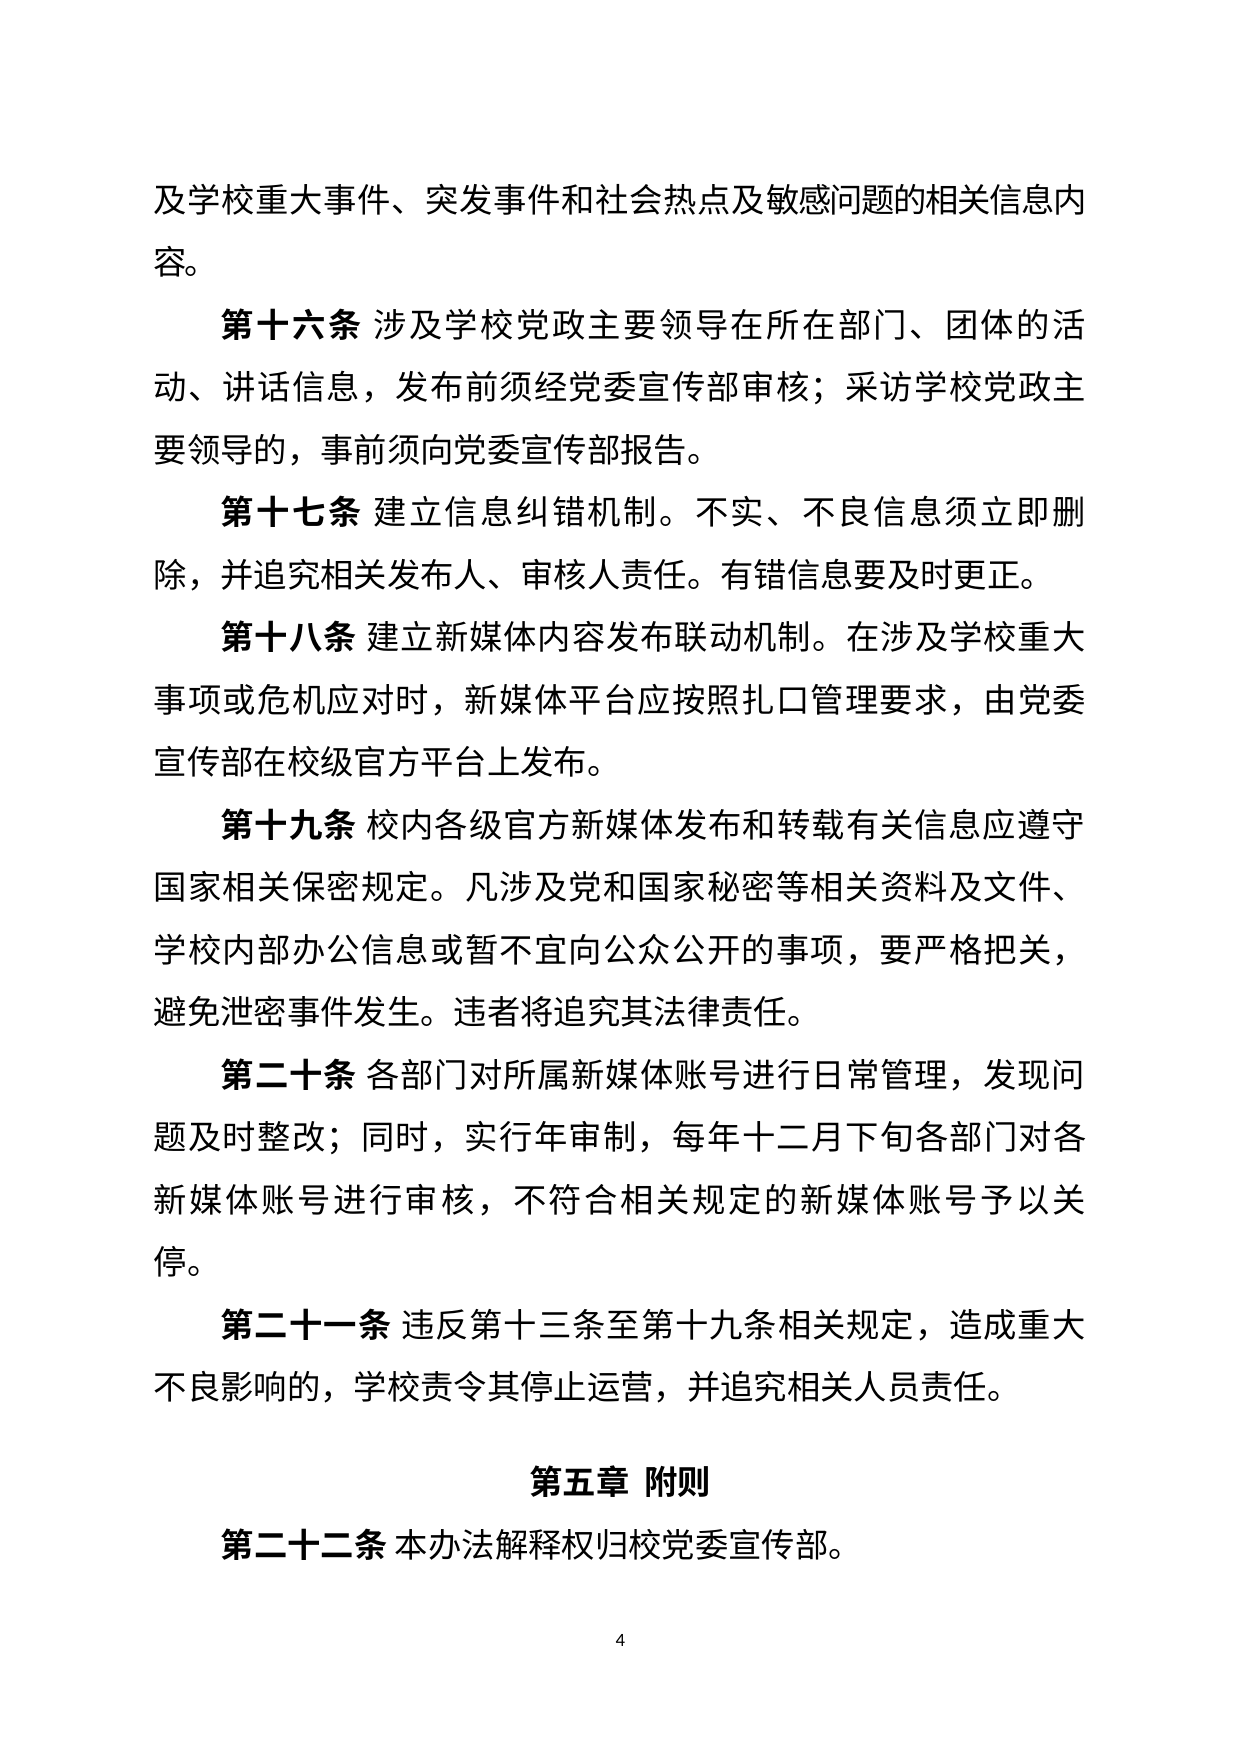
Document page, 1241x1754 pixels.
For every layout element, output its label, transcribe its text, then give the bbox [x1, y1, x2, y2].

text 第二十条 各部门对所属新媒体账号进行日常管理，发现问题及时整改；同时，实行年审制，每年十二月下旬各部门对各新媒体账号进行审核，不符合相关规定的新媒体账号予以关停。 [153, 1037, 1087, 1287]
text 第二十一条 违反第十三条至第十九条相关规定，造成重大不良影响的，学校责令其停止运营，并追究相关人员责任。 [153, 1287, 1087, 1412]
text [153, 162, 1087, 287]
text 第二十二条 本办法解释权归校党委宣传部。 [153, 1507, 1087, 1569]
text 第十七条 建立信息纠错机制。不实、不良信息须立即删除，并追究相关发布人、审核人责任。有错信息要及时更正。 [153, 474, 1087, 599]
text 第十六条 涉及学校党政主要领导在所在部门、团体的活动、讲话信息，发布前须经党委宣传部审核；采访学校党政主要领导的，事前须向党委宣传部报告。 [153, 287, 1087, 474]
text 第十九条 校内各级官方新媒体发布和转载有关信息应遵守国家相关保密规定。凡涉及党和国家秘密等相关资料及文件、学校内部办公信息或暂不宜向公众公开的事项，要严格把关，避免泄密事件发生。违者将追究其法律责任。 [153, 787, 1087, 1037]
text 第十八条 建立新媒体内容发布联动机制。在涉及学校重大事项或危机应对时，新媒体平台应按照扎口管理要求，由党委宣传部在校级官方平台上发布。 [153, 599, 1087, 787]
text 第五章 附则 [153, 1444, 1087, 1507]
